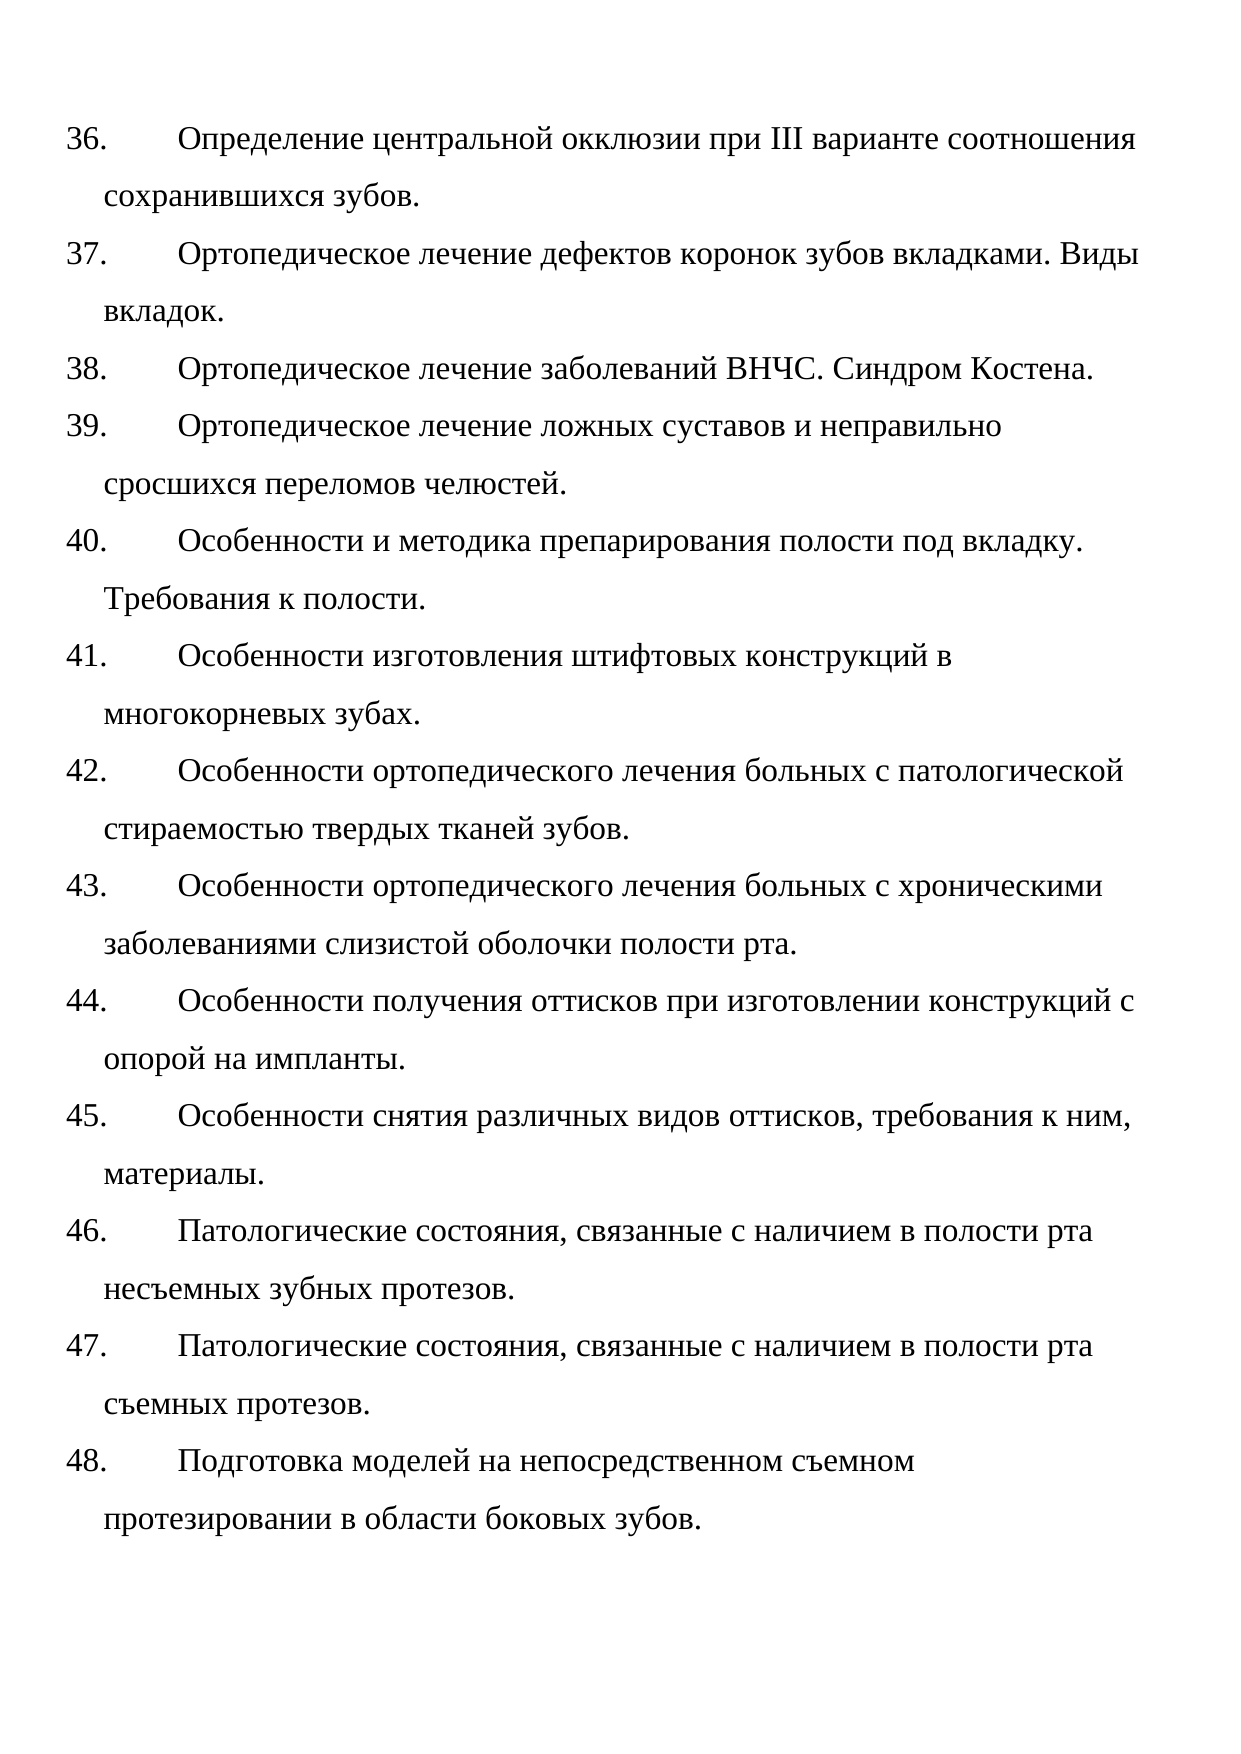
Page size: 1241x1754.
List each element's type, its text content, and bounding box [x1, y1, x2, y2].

list Ортопедическое лечение ложных суставов и неправильно сросшихся переломов челюстей. [66, 406, 1152, 501]
list Особенности изготовления штифтовых конструкций в многокорневых зубах. [66, 636, 1152, 731]
list Особенности ортопедического лечения больных с хроническими заболеваниями слизистой оболочки полости рта. [66, 866, 1152, 961]
list Патологические состояния, связанные с наличием в полости рта несъемных зубных протезов. [66, 1211, 1152, 1306]
list Особенности получения оттисков при изготовлении конструкций с опорой на импланты. [66, 981, 1152, 1076]
list Особенности снятия различных видов оттисков, требования к ним, материалы. [66, 1096, 1152, 1191]
list Подготовка моделей на непосредственном съемном протезировании в области боковых зубов. [66, 1441, 1152, 1536]
list Особенности и методика препарирования полости под вкладку. Требования к полости. [66, 521, 1152, 616]
list Патологические состояния, связанные с наличием в полости рта съемных протезов. [66, 1326, 1152, 1421]
list Ортопедическое лечение заболеваний ВНЧС. Синдром Костена. [66, 348, 1152, 386]
list Ортопедическое лечение дефектов коронок зубов вкладками. Виды вкладок. [66, 233, 1152, 329]
list Особенности ортопедического лечения больных с патологической стираемостью твердых тканей зубов. [66, 751, 1152, 846]
list Определение центральной окклюзии при III варианте соотношения сохранившихся зубов. [66, 118, 1152, 214]
